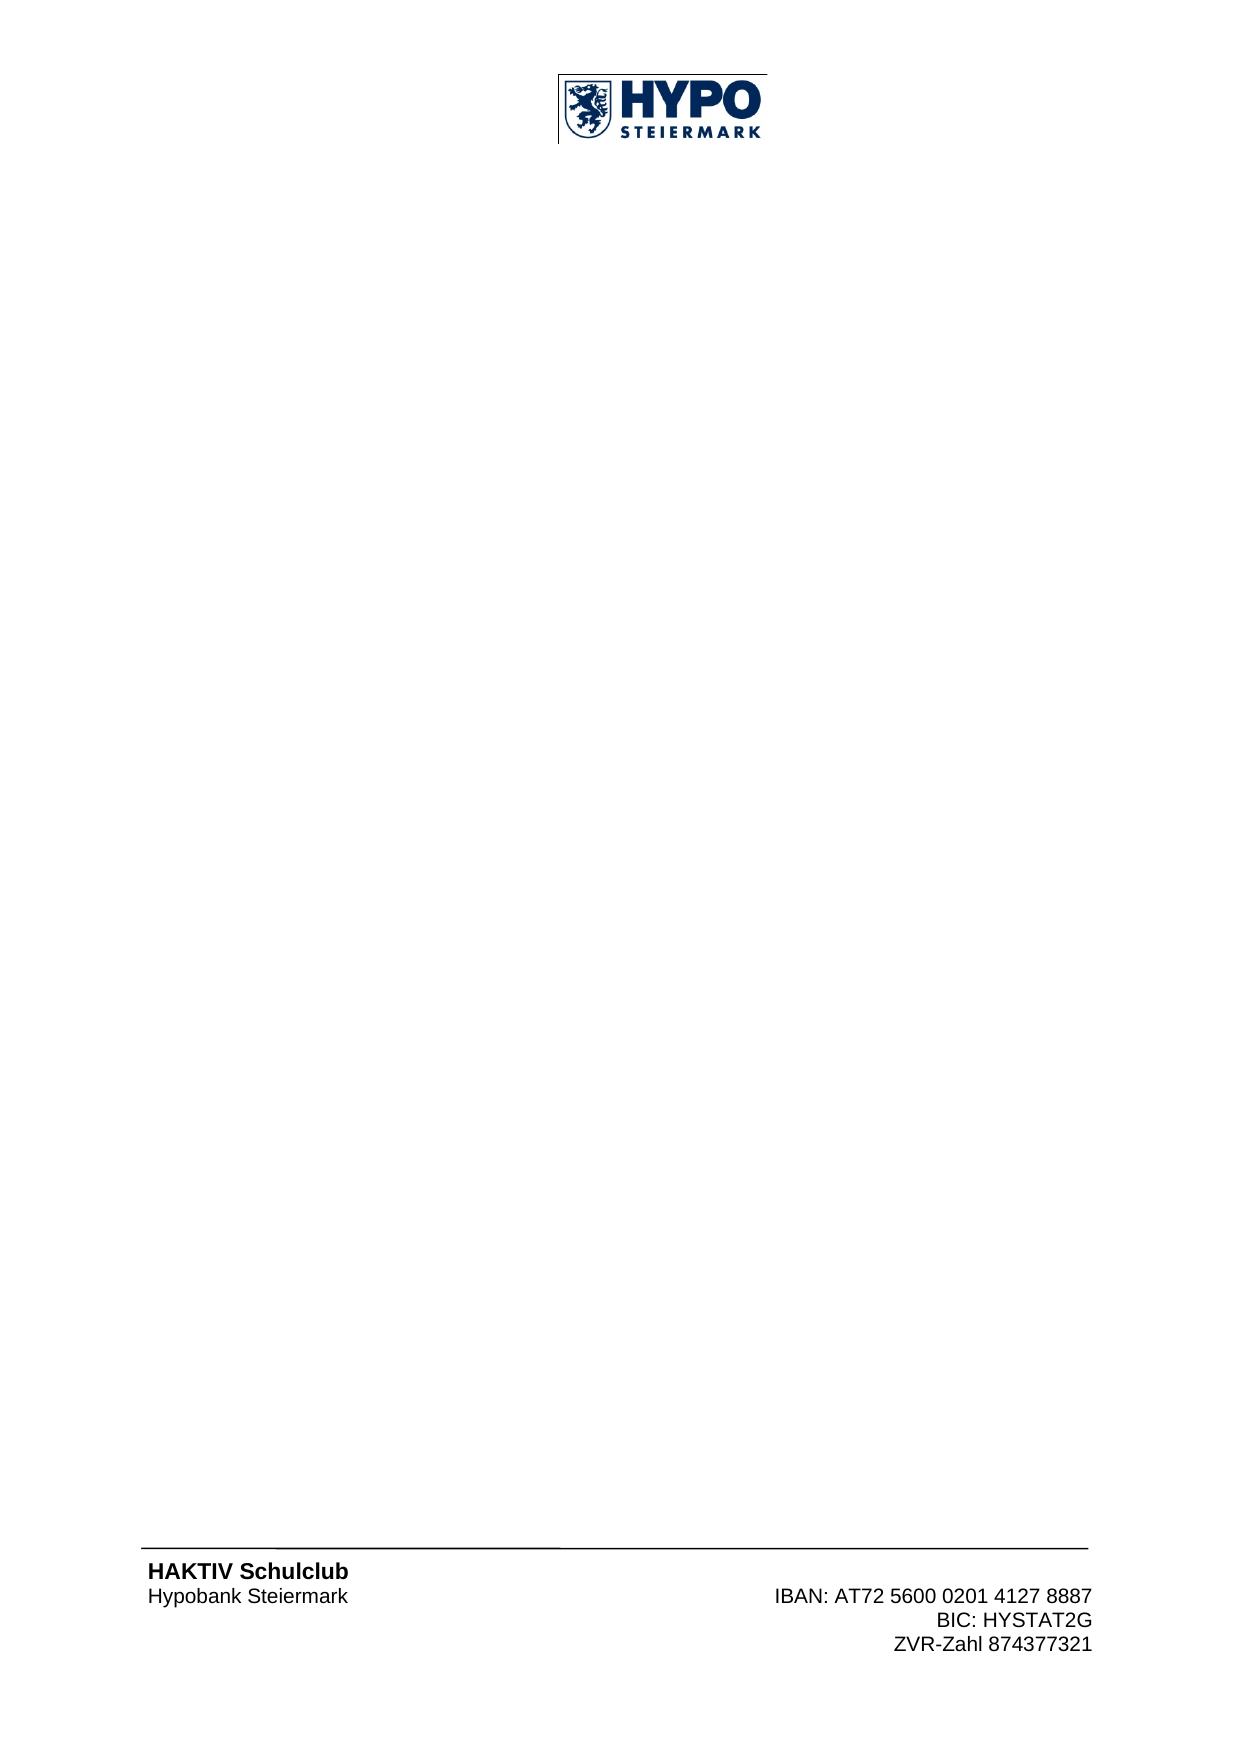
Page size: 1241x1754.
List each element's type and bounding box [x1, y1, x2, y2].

picture [558, 74, 768, 144]
